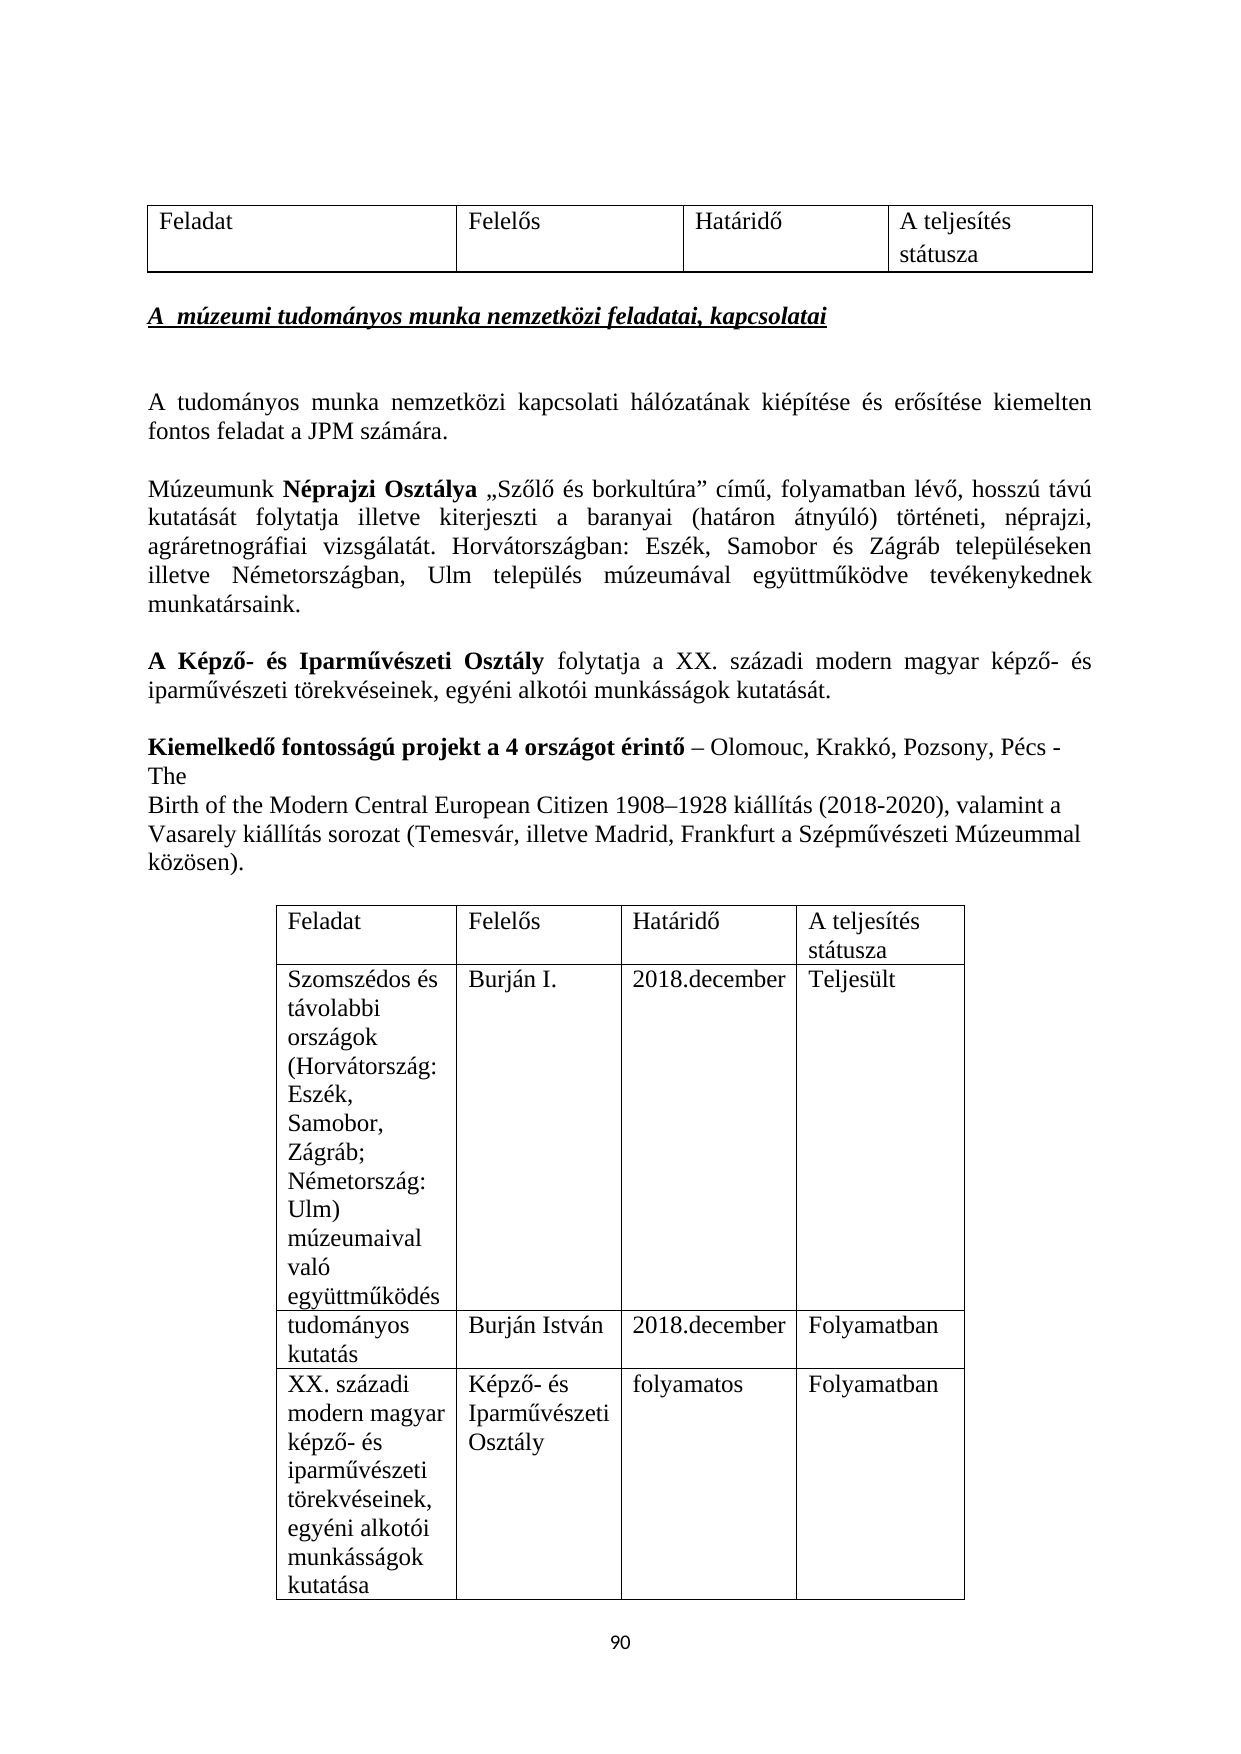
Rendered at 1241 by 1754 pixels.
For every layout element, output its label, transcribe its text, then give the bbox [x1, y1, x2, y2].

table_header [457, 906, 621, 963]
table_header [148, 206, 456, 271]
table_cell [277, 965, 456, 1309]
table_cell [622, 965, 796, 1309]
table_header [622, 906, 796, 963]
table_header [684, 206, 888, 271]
text A Képző- és Iparművészeti Osztály folytatja a XX. századi modern magyar képző- és iparművészeti törekvéseinek, egyéni alkotói munkásságok kutatását. [148, 646, 1093, 704]
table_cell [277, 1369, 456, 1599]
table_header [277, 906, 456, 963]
text Vasarely kiállítás sorozat (Temesvár, illetve Madrid, Frankfurt a Szépművészeti Múzeummal [148, 819, 1093, 847]
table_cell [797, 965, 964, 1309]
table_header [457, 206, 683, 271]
text A tudományos munka nemzetközi kapcsolati hálózatának kiépítése és erősítése kiemelten fontos feladat a JPM számára. [148, 387, 1093, 445]
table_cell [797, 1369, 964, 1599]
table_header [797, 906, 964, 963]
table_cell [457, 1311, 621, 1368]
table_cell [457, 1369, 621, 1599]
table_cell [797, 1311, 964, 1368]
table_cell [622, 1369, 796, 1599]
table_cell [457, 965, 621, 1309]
text Múzeumunk Néprajzi Osztálya „Szőlő és borkultúra” című, folyamatban lévő, hosszú távú kutatását folytatja illetve kiterjeszti a baranyai (határon átnyúló) történeti, néprajzi, agráretnográfiai vizsgálatát. Horvátországban: Eszék, Samobor és Zágráb településeken illetve Németországban, Ulm település múzeumával együttműködve tevékenykednek munkatársaink. [148, 474, 1093, 617]
text Kiemelkedő fontosságú projekt a 4 országot érintő – Olomouc, Krakkó, Pozsony, Pécs - The [148, 732, 1093, 790]
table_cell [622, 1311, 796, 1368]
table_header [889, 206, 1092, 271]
text Birth of the Modern Central European Citizen 1908–1928 kiállítás (2018-2020), valamint a [148, 790, 1093, 819]
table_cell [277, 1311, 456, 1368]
text A múzeumi tudományos munka nemzetközi feladatai, kapcsolatai [148, 301, 1093, 330]
text közösen). [148, 847, 1093, 876]
